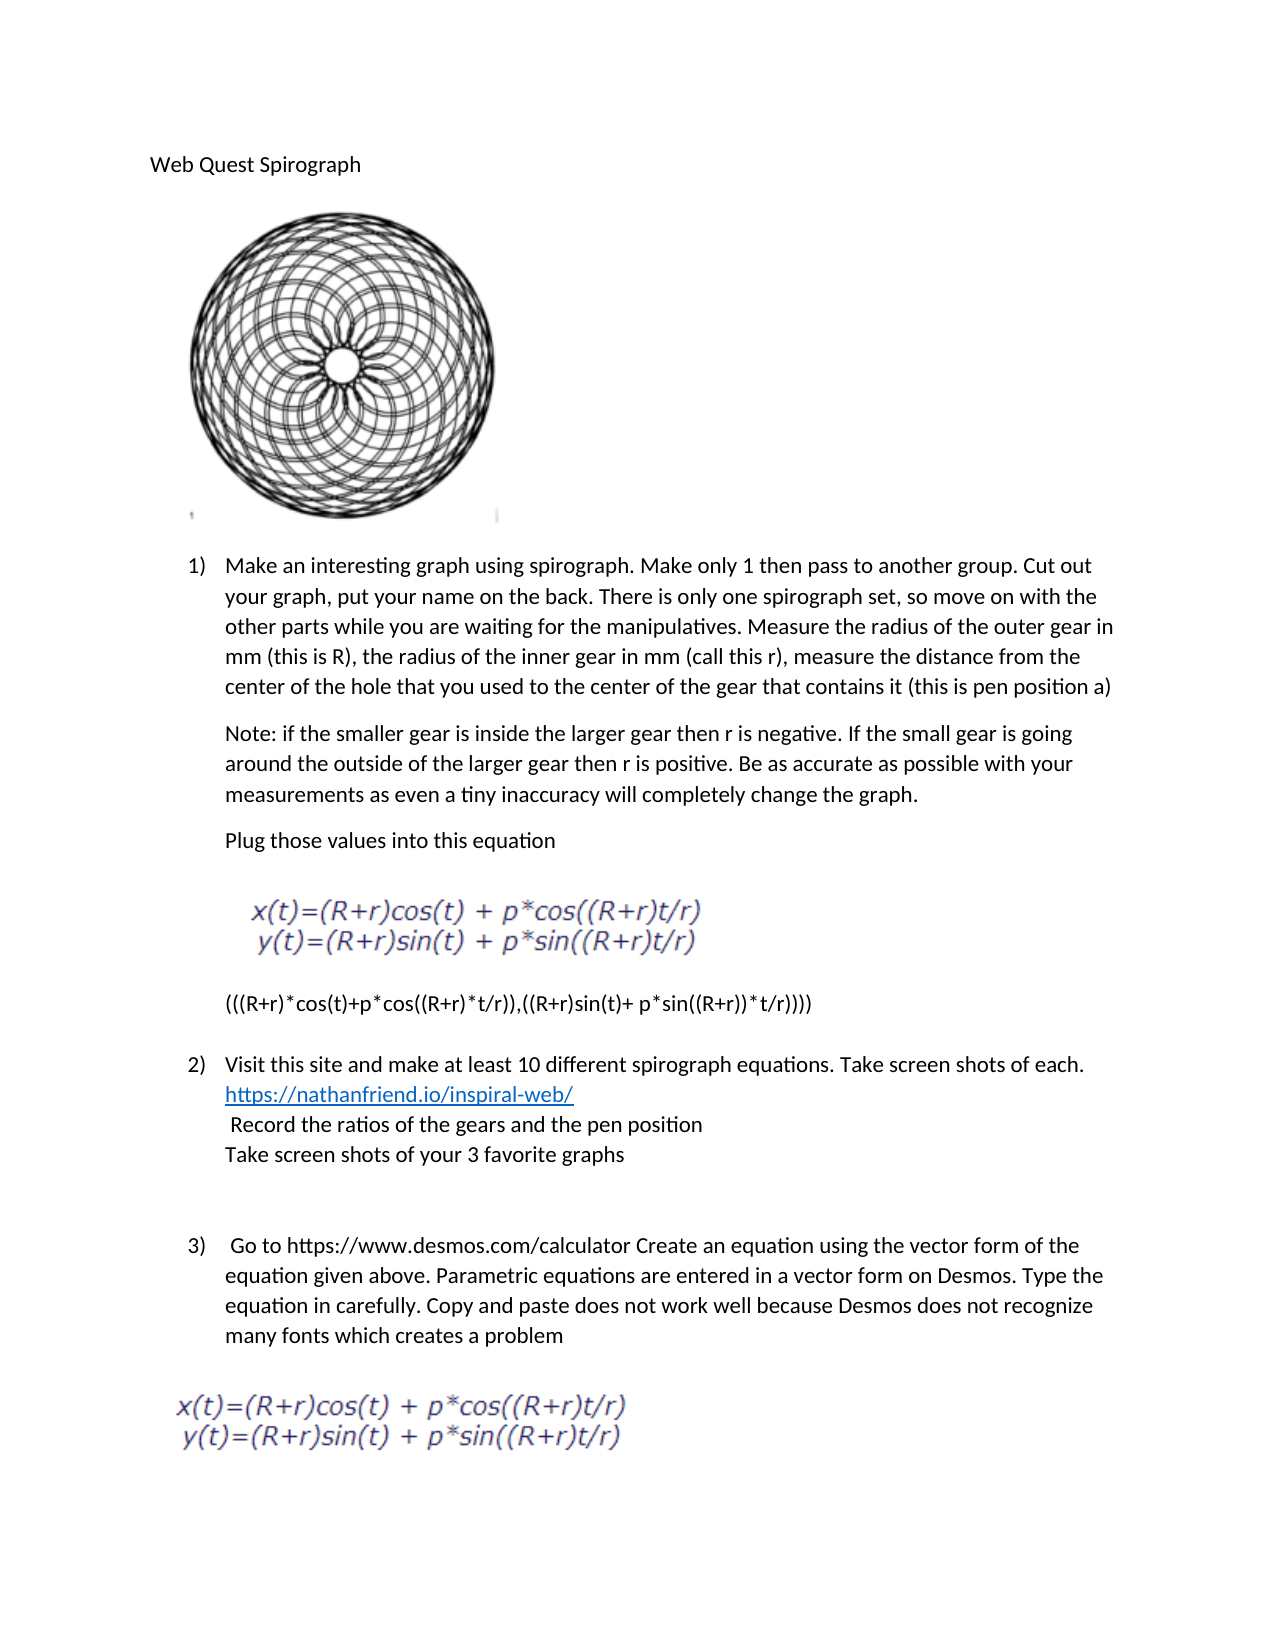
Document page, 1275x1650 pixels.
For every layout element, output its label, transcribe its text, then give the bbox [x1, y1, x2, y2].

text Plug those values into this equation [150, 827, 1125, 855]
list Go to https://www.desmos.com/calculator Create an equation using the vector form of the equation given above. Parametric equations are entered in a vector form on Desmos. Type the equation in carefully. Copy and paste does not work well because Desmos does not recognize many fonts which creates a problem [187, 1231, 1125, 1349]
picture [225, 873, 716, 971]
picture [150, 196, 547, 533]
list Visit this site and make at least 10 different spirograph equations. Take screen shots of each. https://nathanfriend.io/inspiral-web/ [187, 1050, 1125, 1108]
picture [150, 1368, 641, 1466]
text Web Quest Spirograph [150, 150, 1125, 178]
list Take screen shots of your 3 favorite graphs [225, 1140, 1125, 1168]
text Note: if the smaller gear is inside the larger gear then r is negative. If the small gear is going around the outside of the larger gear then r is positive. Be as accurate as possible with your measurements as even a tiny inaccuracy will completely change the graph. [225, 719, 1125, 808]
list (((R+r)*cos(t)+p*cos((R+r)*t/r)),((R+r)sin(t)+ p*sin((R+r))*t/r)))) [225, 989, 1125, 1017]
list Make an interesting graph using spirograph. Make only 1 then pass to another group. Cut out your graph, put your name on the back. There is only one spirograph set, so move on with the other parts while you are waiting for the manipulatives. Measure the radius of the outer gear in mm (this is R), the radius of the inner gear in mm (call this r), measure the distance from the center of the hole that you used to the center of the gear that contains it (this is pen position a) [187, 552, 1125, 701]
list Record the ratios of the gears and the pen position [225, 1110, 1125, 1138]
